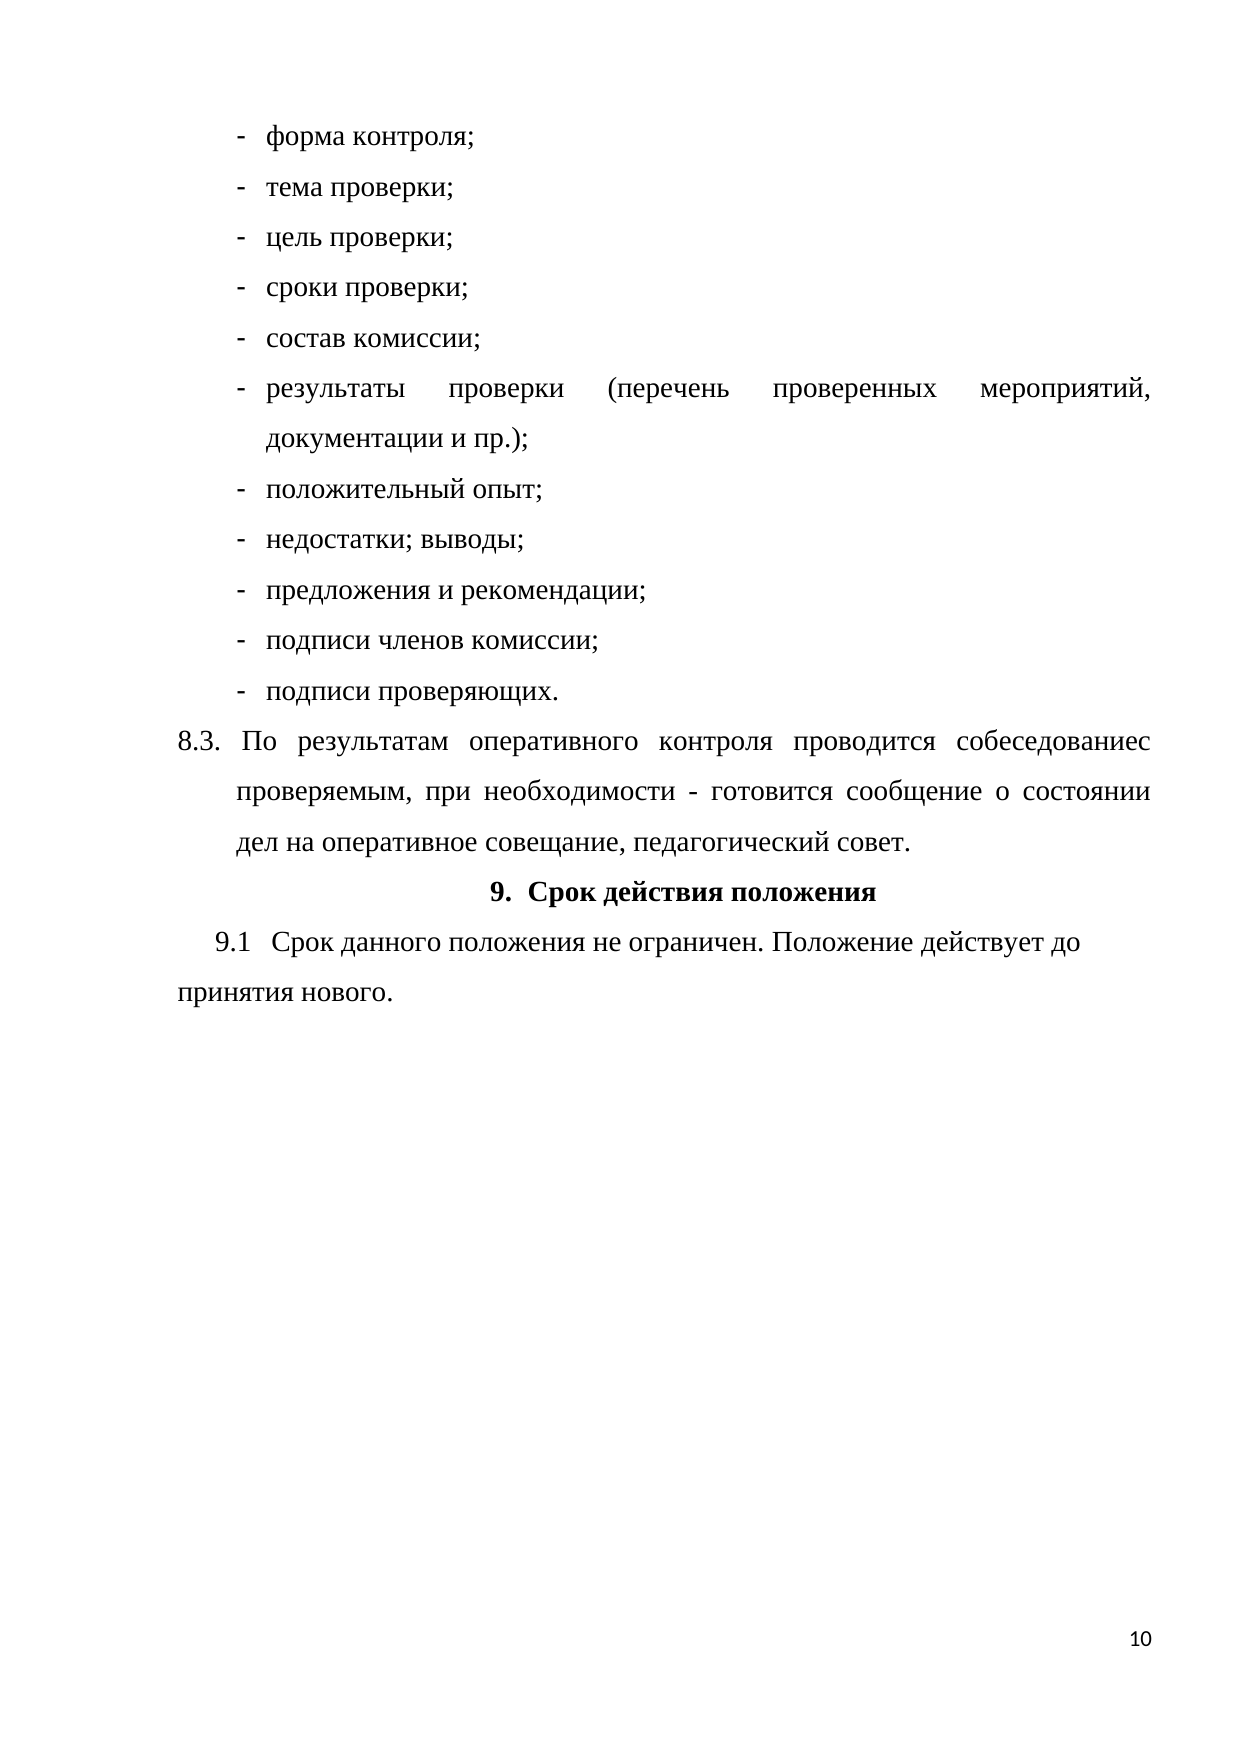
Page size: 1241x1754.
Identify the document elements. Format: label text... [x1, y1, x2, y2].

list сроки проверки; [236, 269, 1152, 303]
text принятия нового. [177, 974, 1152, 1008]
list цель проверки; [236, 219, 1152, 253]
list Срок действия положения [215, 874, 1152, 907]
list состав комиссии; [236, 320, 1152, 353]
text 8.3. По результатам оперативного контроля проводится собеседованиес проверяемым, при необходимости - готовится сообщение о состоянии дел на оперативное совещание, педагогический совет. [177, 723, 1152, 857]
list положительный опыт; [236, 471, 1152, 504]
list подписи членов комиссии; [236, 622, 1152, 656]
list недостатки; выводы; [236, 521, 1152, 555]
list предложения и рекомендации; [236, 572, 1152, 605]
list форма контроля; [236, 118, 1152, 152]
list подписи проверяющих. [236, 673, 1152, 706]
list Срок данного положения не ограничен. Положение действует до [215, 924, 1152, 958]
list результаты проверки (перечень проверенных мероприятий, документации и пр.); [236, 370, 1152, 454]
list тема проверки; [236, 168, 1152, 202]
